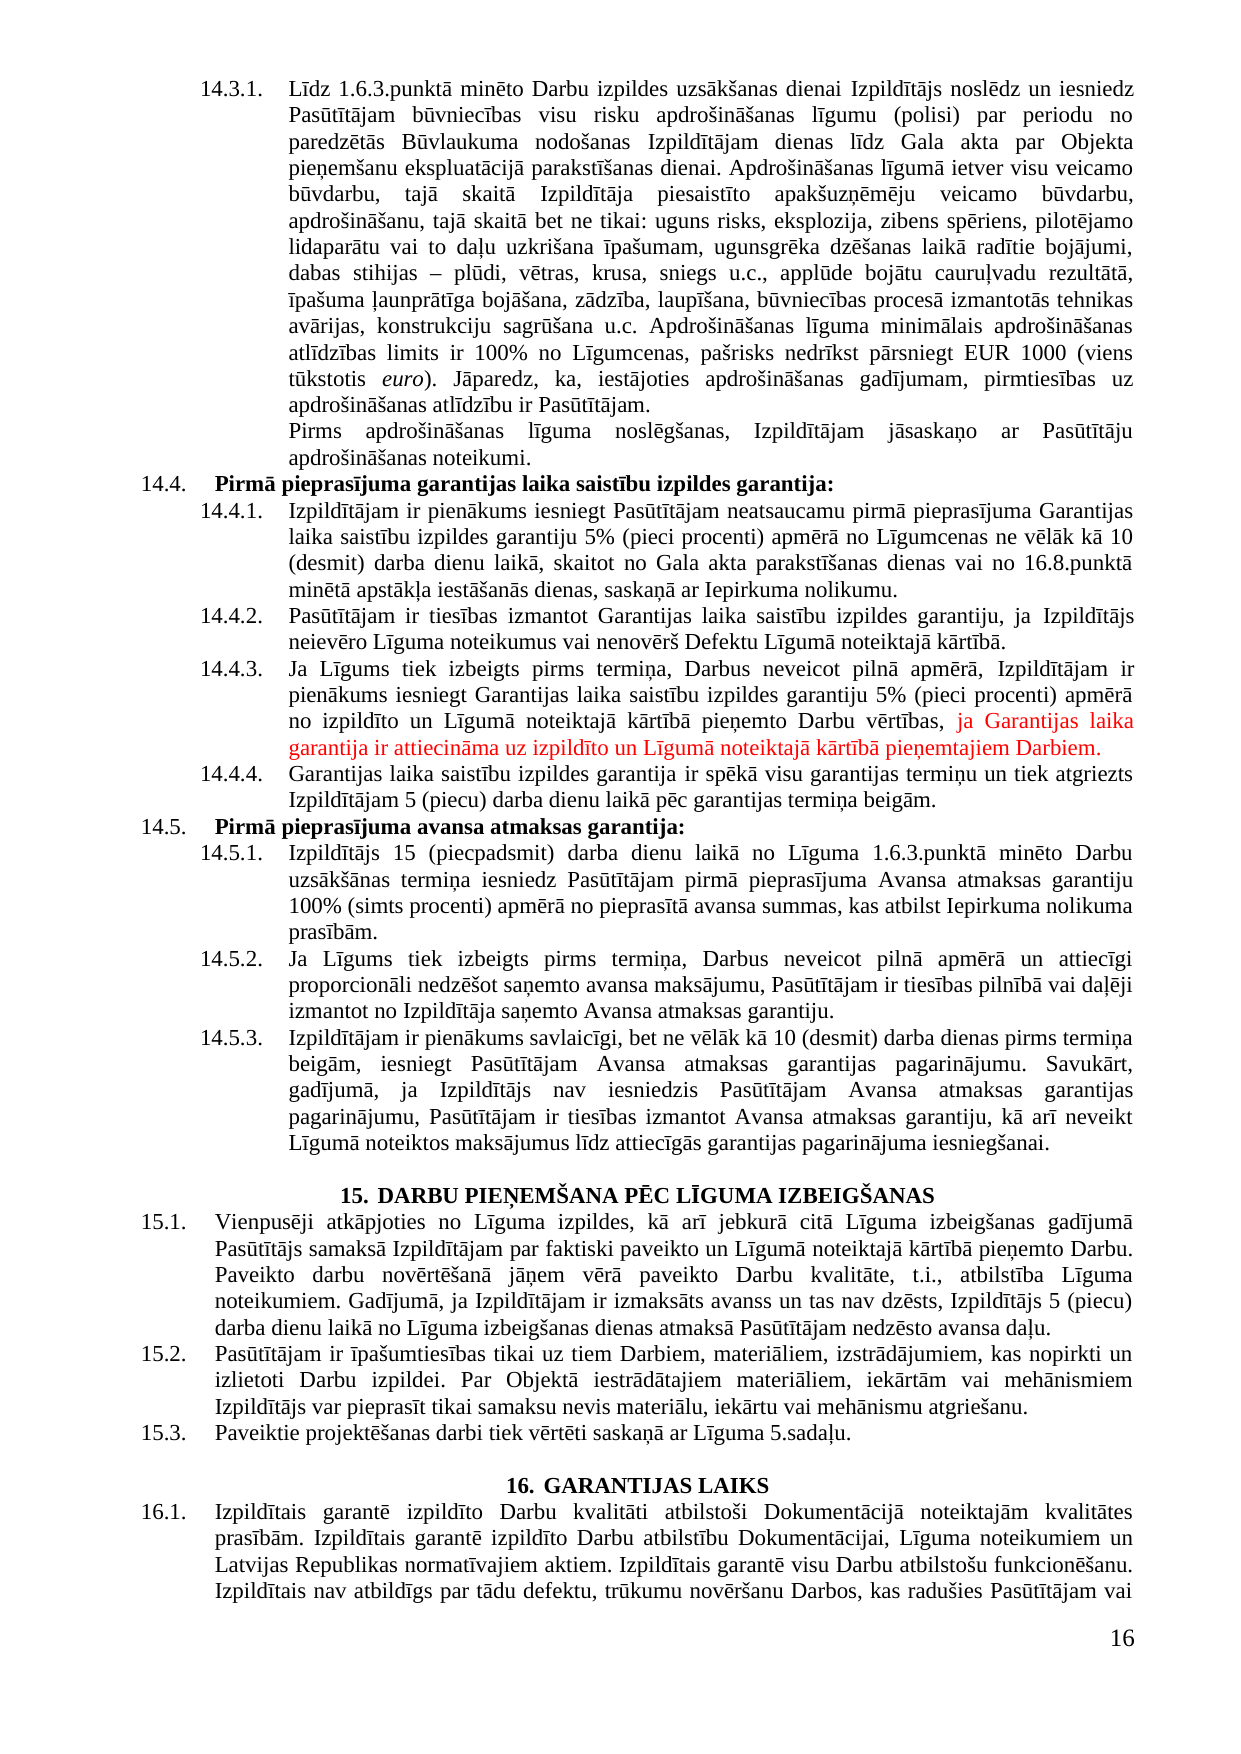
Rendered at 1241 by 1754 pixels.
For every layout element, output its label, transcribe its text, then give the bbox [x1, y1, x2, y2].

list Ja Līgums tiek izbeigts pirms termiņa, Darbus neveicot pilnā apmērā un attiecīgi proporcionāli nedzēšot saņemto avansa maksājumu, Pasūtītājam ir tiesības pilnībā vai daļēji izmantot no Izpildītāja saņemto Avansa atmaksas garantiju. [200, 945, 1134, 1024]
list Izpildītājs 15 (piecpadsmit) darba dienu laikā no Līguma 1.6.3.punktā minēto Darbu uzsākšānas termiņa iesniedz Pasūtītājam pirmā pieprasījuma Avansa atmaksas garantiju 100% (simts procenti) apmērā no pieprasītā avansa summas, kas atbilst Iepirkuma nolikuma prasībām. [200, 839, 1134, 945]
list Izpildītājam ir pienākums savlaicīgi, bet ne vēlāk kā 10 (desmit) darba dienas pirms termiņa beigām, iesniegt Pasūtītājam Avansa atmaksas garantijas pagarinājumu. Savukārt, gadījumā, ja Izpildītājs nav iesniedzis Pasūtītājam Avansa atmaksas garantijas pagarinājumu, Pasūtītājam ir tiesības izmantot Avansa atmaksas garantiju, kā arī neveikt Līgumā noteiktos maksājumus līdz attiecīgās garantijas pagarinājuma iesniegšanai. [200, 1024, 1134, 1156]
list Līdz 1.6.3.punktā minēto Darbu izpildes uzsākšanas dienai Izpildītājs noslēdz un iesniedz Pasūtītājam būvniecības visu risku apdrošināšanas līgumu (polisi) par periodu no paredzētās Būvlaukuma nodošanas Izpildītājam dienas līdz Gala akta par Objekta pieņemšanu ekspluatācijā parakstīšanas dienai. Apdrošināšanas līgumā ietver visu veicamo būvdarbu, tajā skaitā Izpildītāja piesaistīto apakšuzņēmēju veicamo būvdarbu, apdrošināšanu, tajā skaitā bet ne tikai: uguns risks, eksplozija, zibens spēriens, pilotējamo lidaparātu vai to daļu uzkrišana īpašumam, ugunsgrēka dzēšanas laikā radītie bojājumi, dabas stihijas – plūdi, vētras, krusa, sniegs u.c., applūde bojātu cauruļvadu rezultātā, īpašuma ļaunprātīga bojāšana, zādzība, laupīšana, būvniecības procesā izmantotās tehnikas avārijas, konstrukciju sagrūšana u.c. Apdrošināšanas līguma minimālais apdrošināšanas atlīdzības limits ir 100% no Līgumcenas, pašrisks nedrīkst pārsniegt EUR 1000 (viens tūkstotis euro). Jāparedz, ka, iestājoties apdrošināšanas gadījumam, pirmtiesības uz apdrošināšanas atlīdzību ir Pasūtītājam. [200, 75, 1134, 418]
list GARANTIJAS LAIKS [141, 1472, 1134, 1498]
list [141, 1498, 1134, 1603]
list Vienpusēji atkāpjoties no Līguma izpildes, kā arī jebkurā citā Līguma izbeigšanas gadījumā Pasūtītājs samaksā Izpildītājam par faktiski paveikto un Līgumā noteiktajā kārtībā pieņemto Darbu. Paveikto darbu novērtēšanā jāņem vērā paveikto Darbu kvalitāte, t.i., atbilstība Līguma noteikumiem. Gadījumā, ja Izpildītājam ir izmaksāts avanss un tas nav dzēsts, Izpildītājs 5 (piecu) darba dienu laikā no Līguma izbeigšanas dienas atmaksā Pasūtītājam nedzēsto avansa daļu. [141, 1208, 1134, 1340]
text Pirms apdrošināšanas līguma noslēgšanas, Izpildītājam jāsaskaņo ar Pasūtītāju apdrošināšanas noteikumi. [288, 418, 1134, 470]
list Izpildītājam ir pienākums iesniegt Pasūtītājam neatsaucamu pirmā pieprasījuma Garantijas laika saistību izpildes garantiju 5% (pieci procenti) apmērā no Līgumcenas ne vēlāk kā 10 (desmit) darba dienu laikā, skaitot no Gala akta parakstīšanas dienas vai no 16.8.punktā minētā apstākļa iestāšanās dienas, saskaņā ar Iepirkuma nolikumu. [200, 497, 1134, 602]
list Garantijas laika saistību izpildes garantija ir spēkā visu garantijas termiņu un tiek atgriezts Izpildītājam 5 (piecu) darba dienu laikā pēc garantijas termiņa beigām. [200, 760, 1134, 813]
list DARBU PIEŅEMŠANA PĒC LĪGUMA IZBEIGŠANAS [141, 1182, 1134, 1208]
list Pirmā pieprasījuma garantijas laika saistību izpildes garantija: [141, 470, 1134, 497]
list Ja Līgums tiek izbeigts pirms termiņa, Darbus neveicot pilnā apmērā, Izpildītājam ir pienākums iesniegt Garantijas laika saistību izpildes garantiju 5% (pieci procenti) apmērā no izpildīto un Līgumā noteiktajā kārtībā pieņemto Darbu vērtības, ja Garantijas laika garantija ir attiecināma uz izpildīto un Līgumā noteiktajā kārtībā pieņemtajiem Darbiem. [200, 655, 1134, 760]
list Pasūtītājam ir īpašumtiesības tikai uz tiem Darbiem, materiāliem, izstrādājumiem, kas nopirkti un izlietoti Darbu izpildei. Par Objektā iestrādātajiem materiāliem, iekārtām vai mehānismiem Izpildītājs var pieprasīt tikai samaksu nevis materiālu, iekārtu vai mehānismu atgriešanu. [141, 1340, 1134, 1419]
list Paveiktie projektēšanas darbi tiek vērtēti saskaņā ar Līguma 5.sadaļu. [141, 1419, 1134, 1445]
list Pasūtītājam ir tiesības izmantot Garantijas laika saistību izpildes garantiju, ja Izpildītājs neievēro Līguma noteikumus vai nenovērš Defektu Līgumā noteiktajā kārtībā. [200, 602, 1134, 655]
list Pirmā pieprasījuma avansa atmaksas garantija: [141, 813, 1134, 839]
